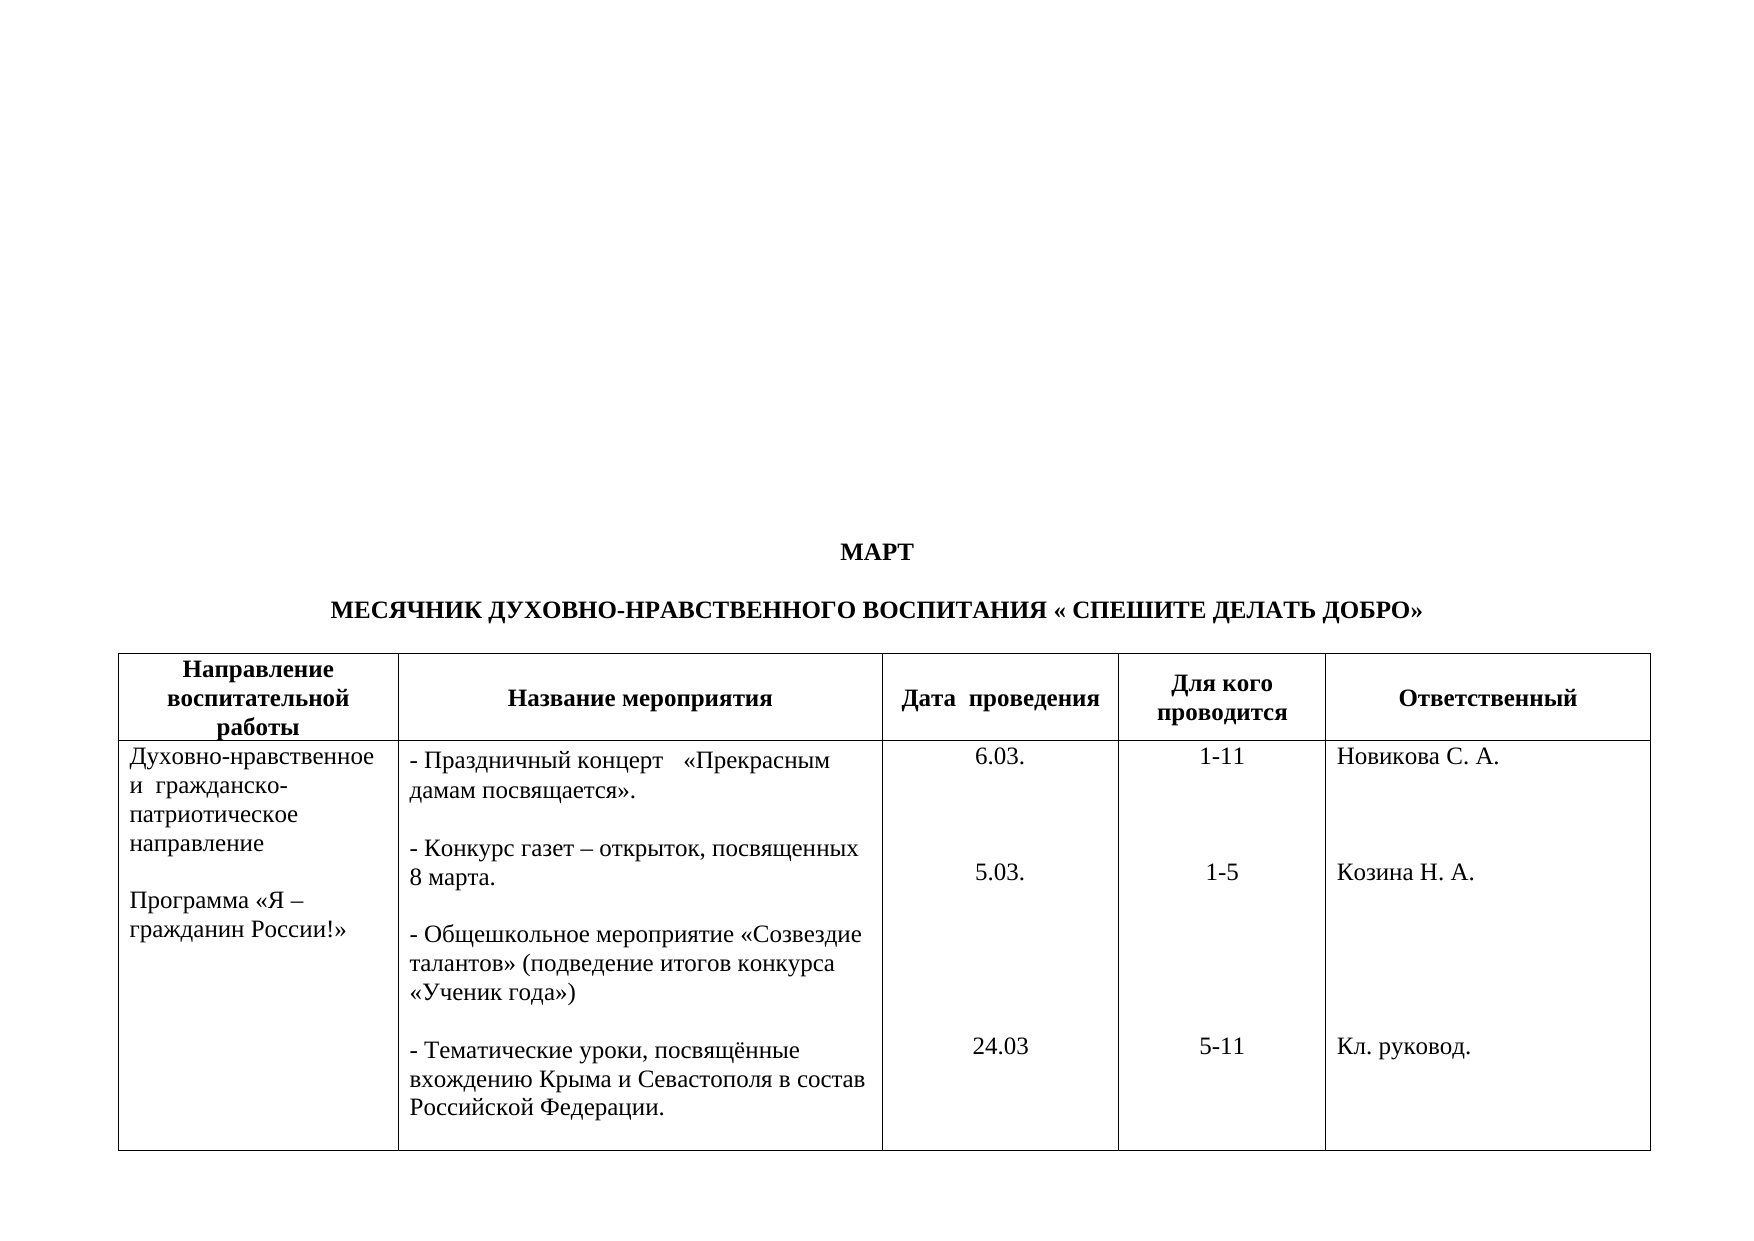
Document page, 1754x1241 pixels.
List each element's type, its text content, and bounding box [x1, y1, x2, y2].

table_header Дата проведения [883, 654, 1118, 740]
table_cell 6.03. 5.03. 24.03 [883, 741, 1118, 1150]
table_header Для кого проводится [1119, 654, 1325, 740]
table_header Название мероприятия [399, 654, 882, 740]
text МАРТ [118, 537, 1636, 566]
table_header Направление воспитательной работы [119, 654, 398, 740]
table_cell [399, 741, 882, 1150]
table_header Ответственный [1326, 654, 1650, 740]
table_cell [119, 741, 398, 1150]
text МЕСЯЧНИК ДУХОВНО-НРАВСТВЕННОГО ВОСПИТАНИЯ « СПЕШИТЕ ДЕЛАТЬ ДОБРО» [118, 595, 1636, 624]
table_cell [1326, 741, 1650, 1150]
table_cell 1-11 1-5 5-11 [1119, 741, 1325, 1150]
